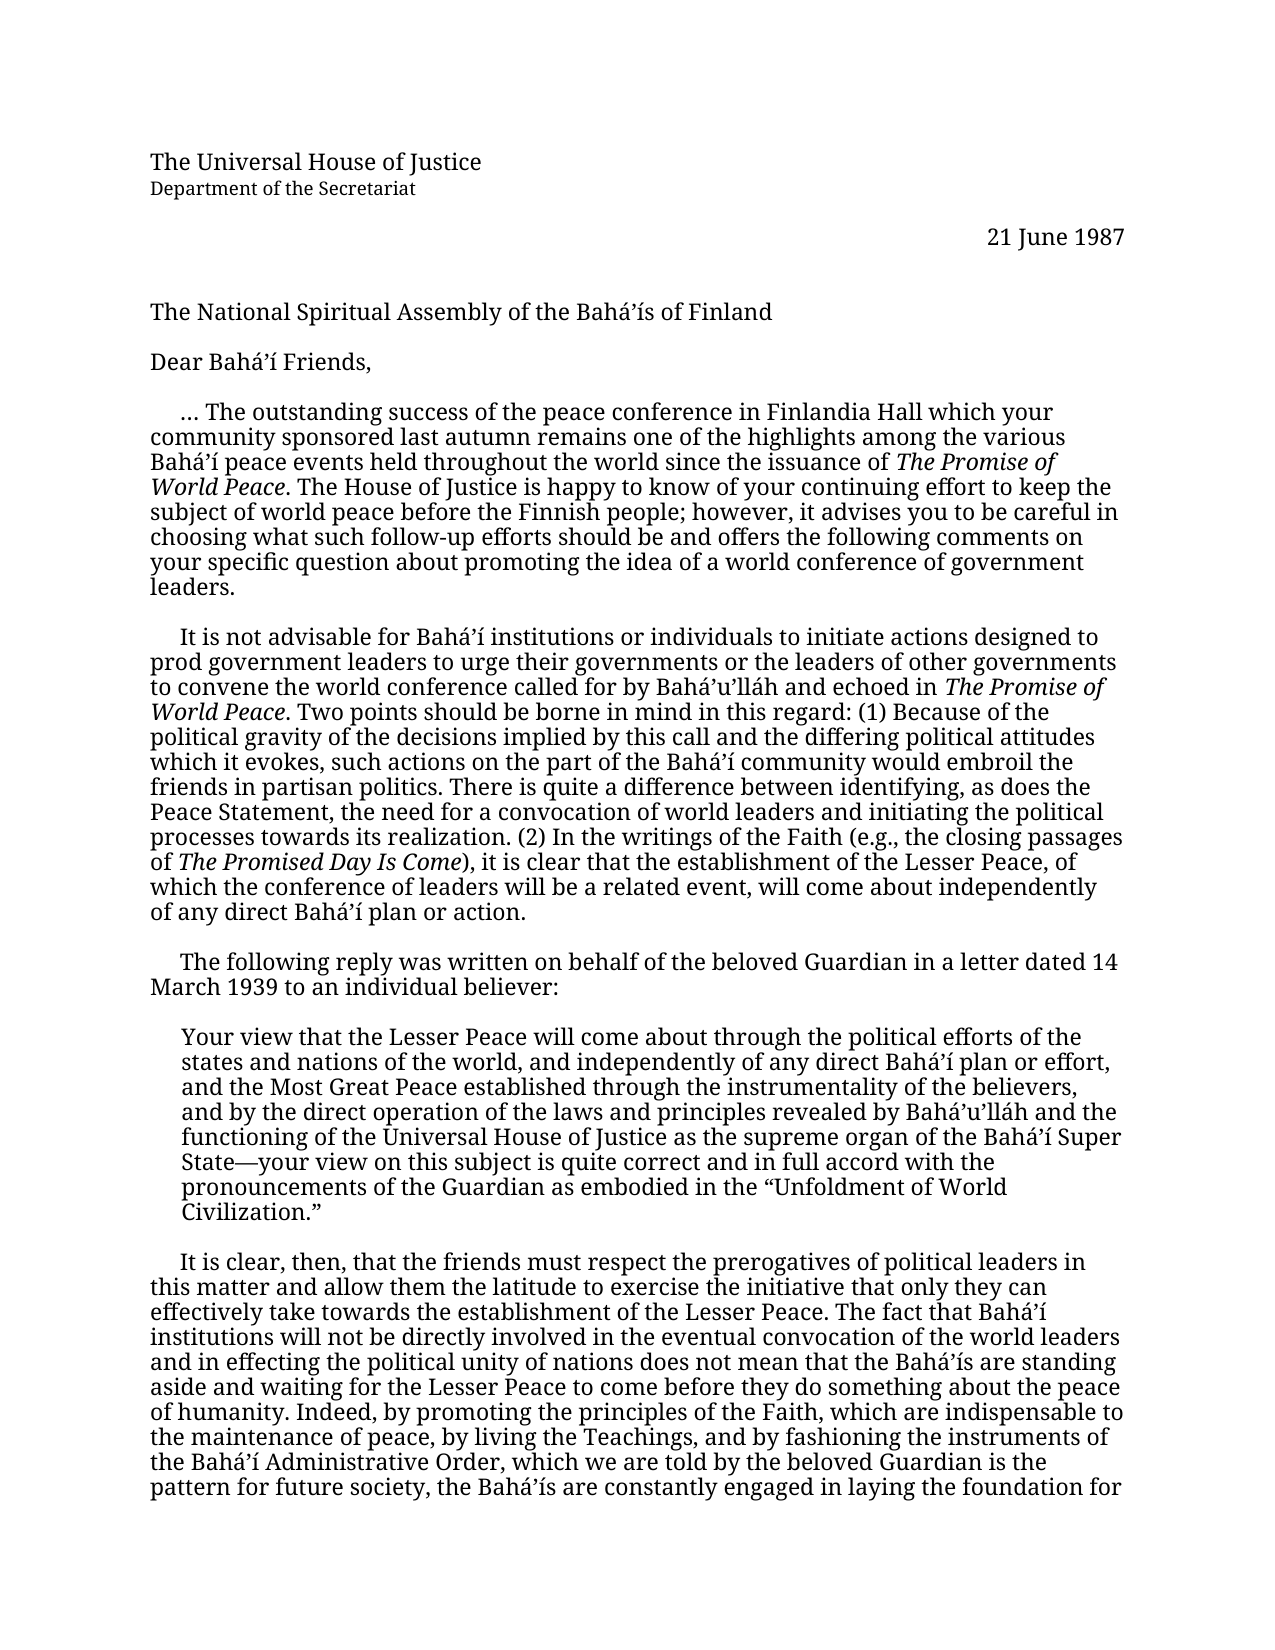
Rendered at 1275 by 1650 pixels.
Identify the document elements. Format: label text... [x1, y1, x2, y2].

text It is not advisable for Bahá’í institutions or individuals to initiate actions designed to prod government leaders to urge their governments or the leaders of other governments to convene the world conference called for by Bahá’u’lláh and echoed in The Promise of World Peace. Two points should be borne in mind in this regard: (1) Because of the political gravity of the decisions implied by this call and the differing political attitudes which it evokes, such actions on the part of the Bahá’í community would embroil the friends in partisan politics. There is quite a difference between identifying, as does the Peace Statement, the need for a convocation of world leaders and initiating the political processes towards its realization. (2) In the writings of the Faith (e.g., the closing passages of The Promised Day Is Come), it is clear that the establishment of the Lesser Peace, of which the conference of leaders will be a related event, will come about independently of any direct Bahá’í plan or action. [150, 625, 1125, 925]
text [150, 1250, 1125, 1500]
text Dear Bahá’í Friends, [150, 350, 1125, 375]
text The National Spiritual Assembly of the Bahá’ís of Finland [150, 300, 1125, 325]
text … The outstanding success of the peace conference in Finlandia Hall which your community sponsored last autumn remains one of the highlights among the various Bahá’í peace events held throughout the world since the issuance of The Promise of World Peace. The House of Justice is happy to know of your continuing effort to keep the subject of world peace before the Finnish people; however, it advises you to be careful in choosing what such follow-up efforts should be and offers the following comments on your specific question about promoting the idea of a world conference of government leaders. [150, 400, 1125, 600]
text The following reply was written on behalf of the beloved Guardian in a letter dated 14 March 1939 to an individual believer: [150, 950, 1125, 1000]
text Your view that the Lesser Peace will come about through the political efforts of the states and nations of the world, and independently of any direct Bahá’í plan or effort, and the Most Great Peace established through the instrumentality of the believers, and by the direct operation of the laws and principles revealed by Bahá’u’lláh and the functioning of the Universal House of Justice as the supreme organ of the Bahá’í Super State—your view on this subject is quite correct and in full accord with the pronouncements of the Guardian as embodied in the “Unfoldment of World Civilization.” [181, 1025, 1125, 1225]
text 21 June 1987 [150, 225, 1125, 250]
